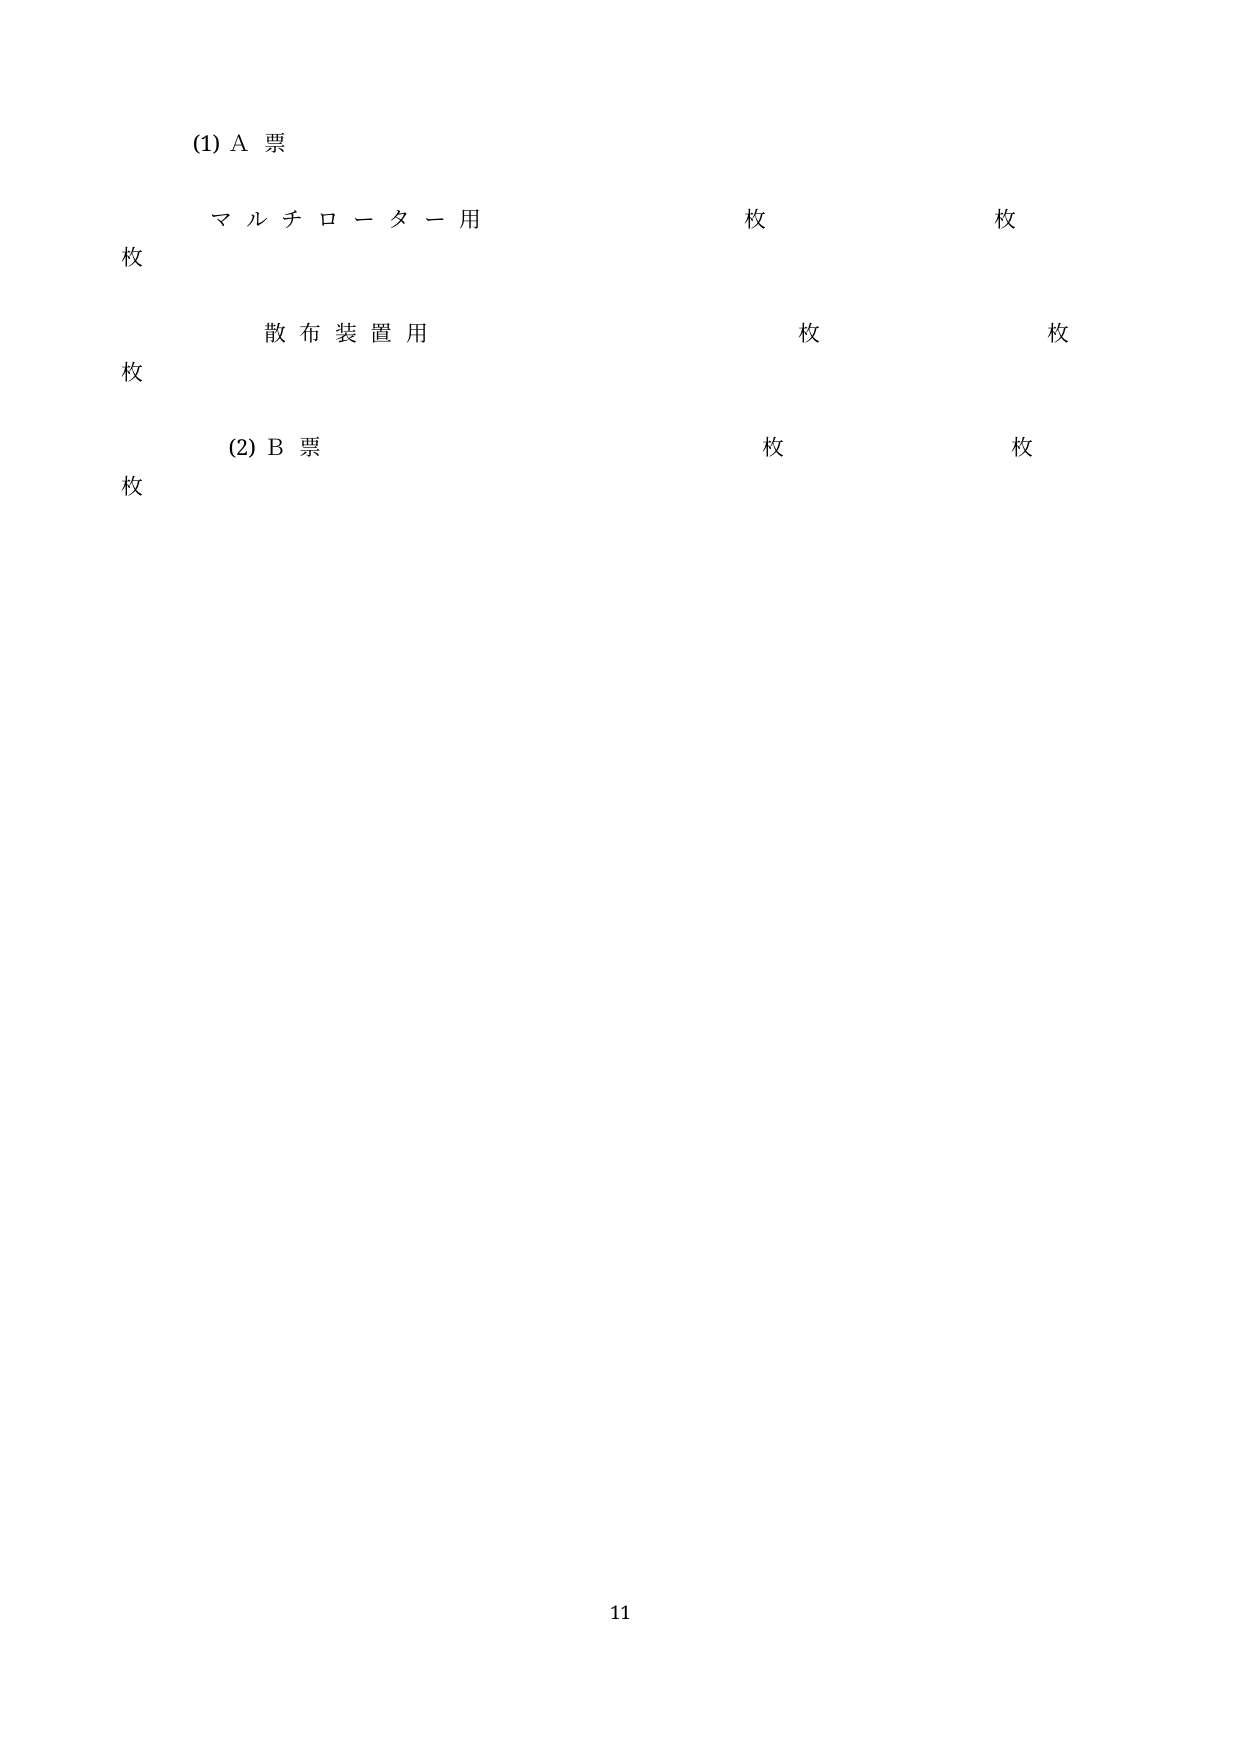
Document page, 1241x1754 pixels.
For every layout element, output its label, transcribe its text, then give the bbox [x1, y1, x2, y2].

text (1) Ａ票 [121, 126, 1119, 159]
text (2) Ｂ票 枚 枚 枚 [121, 430, 1119, 501]
text マルチローター用 枚 枚 枚 [121, 201, 1119, 273]
text 散布装置用 枚 枚 枚 [121, 316, 1119, 387]
